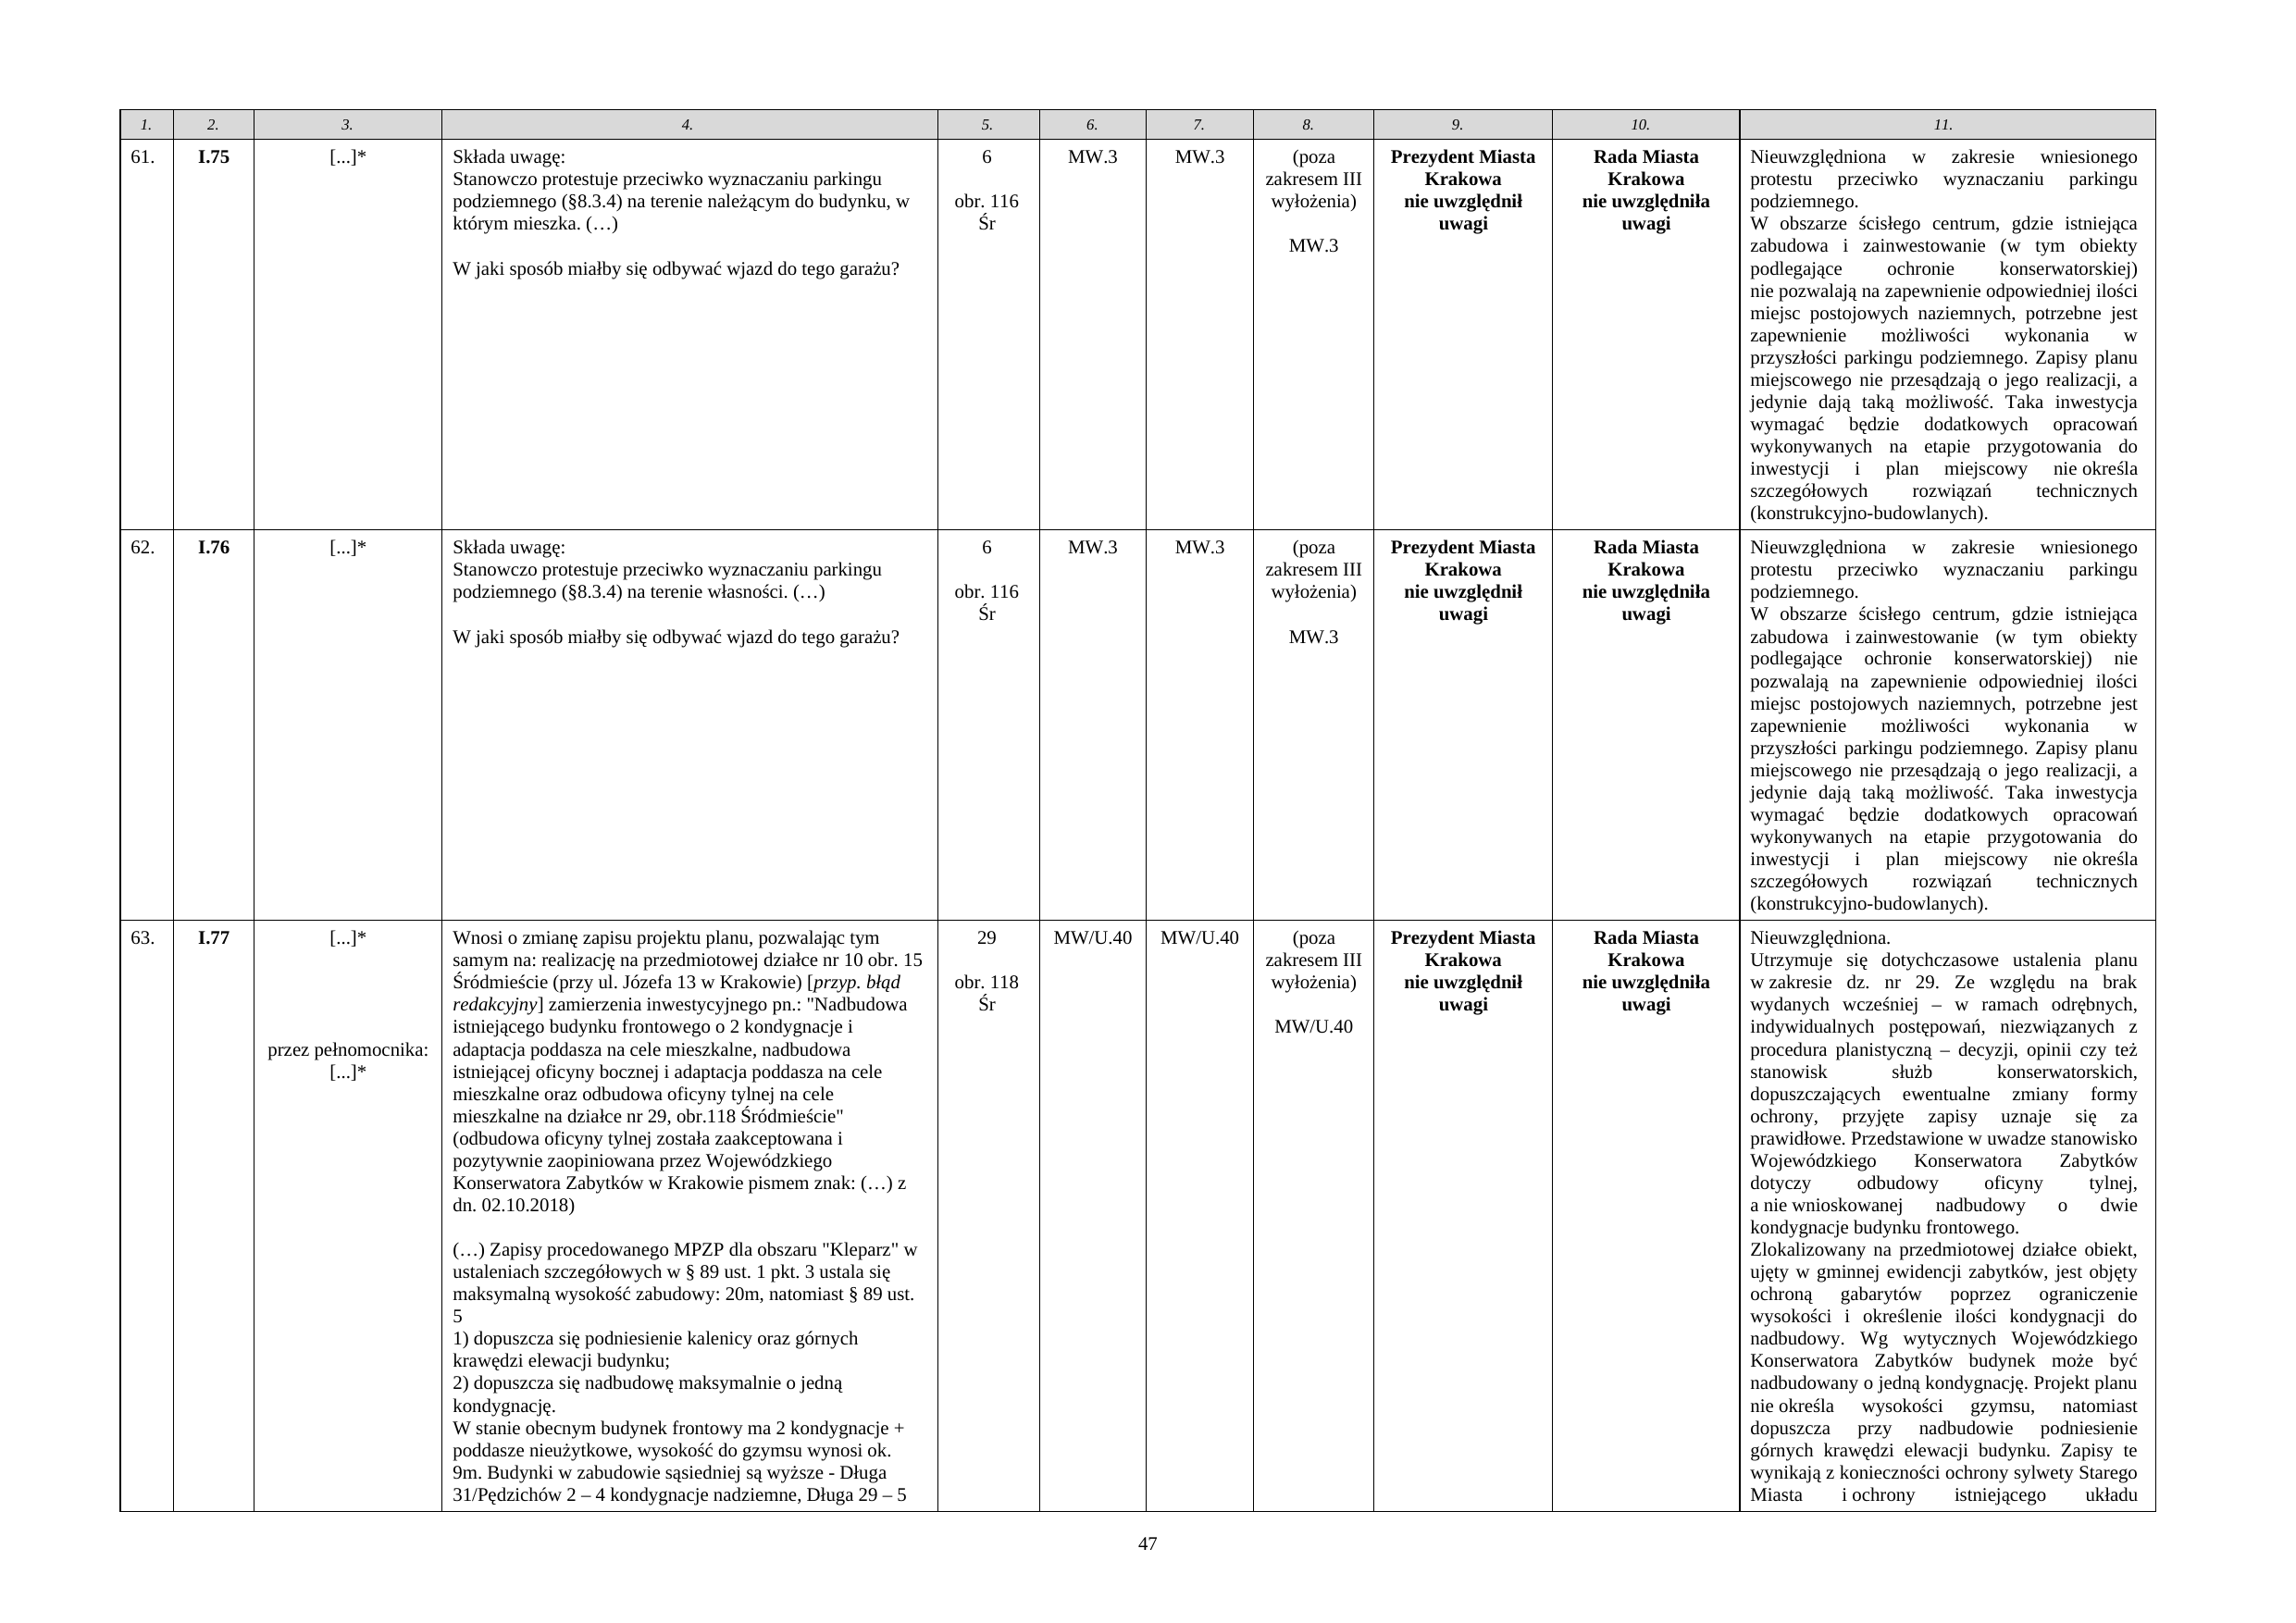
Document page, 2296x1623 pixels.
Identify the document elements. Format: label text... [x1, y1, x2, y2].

table_cell MW/U.40 [1147, 921, 1253, 1511]
table_cell MW.3 [1040, 140, 1146, 529]
table_cell MW.3 [1147, 530, 1253, 920]
table_cell 6 obr. 116 Śr [938, 140, 1039, 529]
table_cell I.76 [174, 530, 254, 920]
table_cell MW.3 [1040, 530, 1146, 920]
table_header 2. [174, 110, 254, 139]
table_cell [...]* [254, 140, 441, 529]
table_cell I.77 [174, 921, 254, 1511]
table_cell Składa uwagę: Stanowczo protestuje przeciwko wyznaczaniu parkingu podziemnego (§8.3.4) na terenie należącym do budynku, w którym mieszka. (…) W jaki sposób miałby się odbywać wjazd do tego garażu? [442, 140, 937, 529]
table_cell (poza zakresem III wyłożenia) MW/U.40 [1254, 921, 1373, 1511]
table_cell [1374, 921, 1552, 1511]
table_cell Nieuwzględniona w zakresie wniesionego protestu przeciwko wyznaczaniu parkingu podziemnego. W obszarze ścisłego centrum, gdzie istniejąca zabudowa i zainwestowanie (w tym obiekty podlegające ochronie konserwatorskiej) nie pozwalają na zapewnienie odpowiedniej ilości miejsc postojowych naziemnych, potrzebne jest zapewnienie możliwości wykonania w przyszłości parkingu podziemnego. Zapisy planu miejscowego nie przesądzają o jego realizacji, a jedynie dają taką możliwość. Taka inwestycja wymagać będzie dodatkowych opracowań wykonywanych na etapie przygotowania do inwestycji i plan miejscowy nie określa szczegółowych rozwiązań technicznych (konstrukcyjno-budowlanych). [1741, 530, 2155, 920]
table_header 9. [1374, 110, 1552, 139]
table_cell [121, 140, 173, 529]
table_header 1. [121, 110, 173, 139]
table_header 3. [254, 110, 441, 139]
table_cell Nieuwzględniona w zakresie wniesionego protestu przeciwko wyznaczaniu parkingu podziemnego. W obszarze ścisłego centrum, gdzie istniejąca zabudowa i zainwestowanie (w tym obiekty podlegające ochronie konserwatorskiej) nie pozwalają na zapewnienie odpowiedniej ilości miejsc postojowych naziemnych, potrzebne jest zapewnienie możliwości wykonania w przyszłości parkingu podziemnego. Zapisy planu miejscowego nie przesądzają o jego realizacji, a jedynie dają taką możliwość. Taka inwestycja wymagać będzie dodatkowych opracowań wykonywanych na etapie przygotowania do inwestycji i plan miejscowy nie określa szczegółowych rozwiązań technicznych (konstrukcyjno-budowlanych). [1741, 140, 2155, 529]
table_cell (poza zakresem III wyłożenia) MW.3 [1254, 140, 1373, 529]
table_cell [...]* przez pełnomocnika: [...]* [254, 921, 441, 1511]
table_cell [1374, 140, 1552, 529]
table_cell MW.3 [1147, 140, 1253, 529]
table_cell (poza zakresem III wyłożenia) MW.3 [1254, 530, 1373, 920]
table_cell MW/U.40 [1040, 921, 1146, 1511]
table_cell [...]* [254, 530, 441, 920]
table_cell 29 obr. 118 Śr [938, 921, 1039, 1511]
table_cell Rada Miasta Krakowa nie uwzględniła uwagi [1553, 530, 1739, 920]
table_cell Prezydent Miasta Krakowa nie uwzględnił uwagi [1374, 530, 1552, 920]
table_cell I.75 [174, 140, 254, 529]
table_header 10. [1553, 110, 1739, 139]
table_cell Składa uwagę: Stanowczo protestuje przeciwko wyznaczaniu parkingu podziemnego (§8.3.4) na terenie własności. (…) W jaki sposób miałby się odbywać wjazd do tego garażu? [442, 530, 937, 920]
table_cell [1741, 921, 2155, 1511]
table_header 8. [1254, 110, 1373, 139]
table_header 5. [938, 110, 1039, 139]
table_cell [121, 921, 173, 1511]
table_header 6. [1040, 110, 1146, 139]
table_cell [1553, 921, 1739, 1511]
table_cell [121, 530, 173, 920]
table_header 7. [1147, 110, 1253, 139]
table_cell 6 obr. 116 Śr [938, 530, 1039, 920]
table_header 11. [1741, 110, 2155, 139]
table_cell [1553, 140, 1739, 529]
table_header 4. [442, 110, 937, 139]
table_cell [442, 921, 937, 1511]
